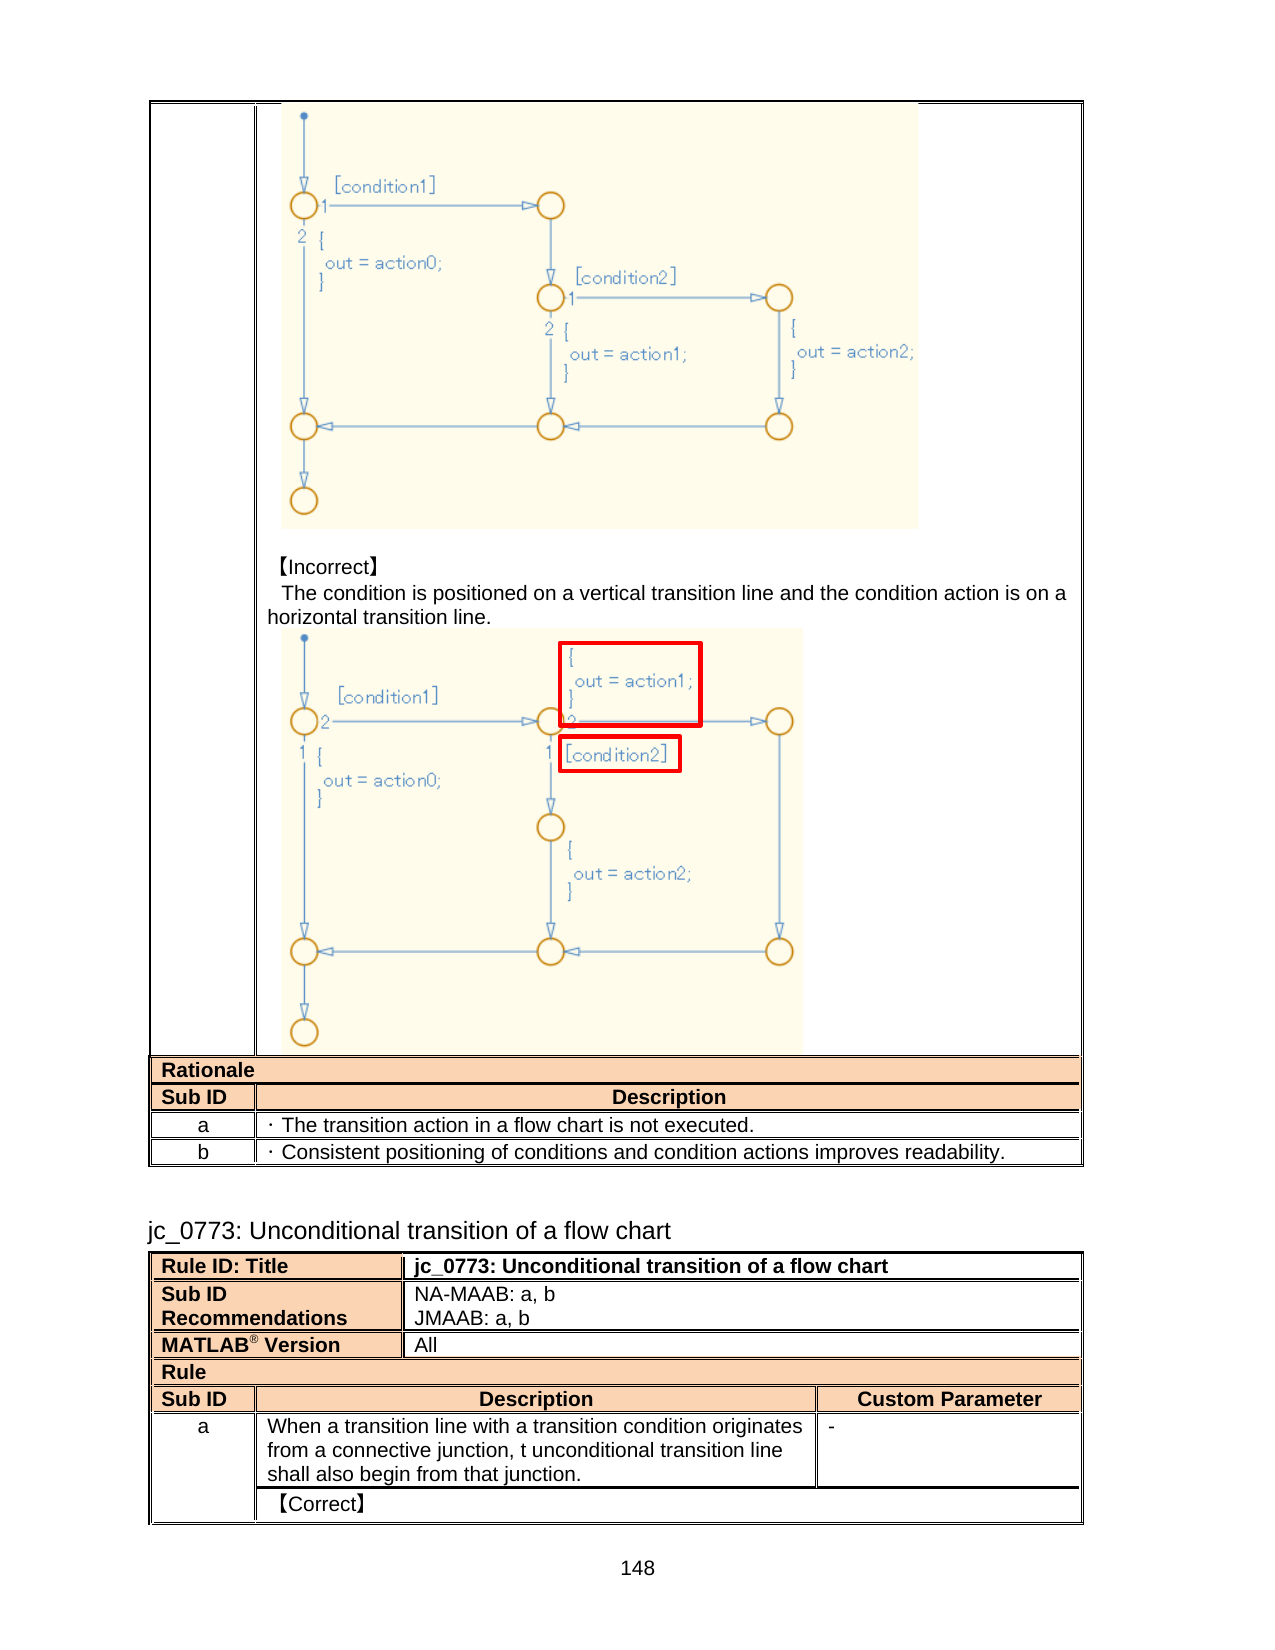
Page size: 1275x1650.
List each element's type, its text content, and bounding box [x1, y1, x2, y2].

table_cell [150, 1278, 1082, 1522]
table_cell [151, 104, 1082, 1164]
subtitle jc_0773: Unconditional transition of a flow chart [148, 1216, 1127, 1245]
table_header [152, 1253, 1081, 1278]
picture [281, 103, 919, 529]
picture [281, 628, 804, 1055]
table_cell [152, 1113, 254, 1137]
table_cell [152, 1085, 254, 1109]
